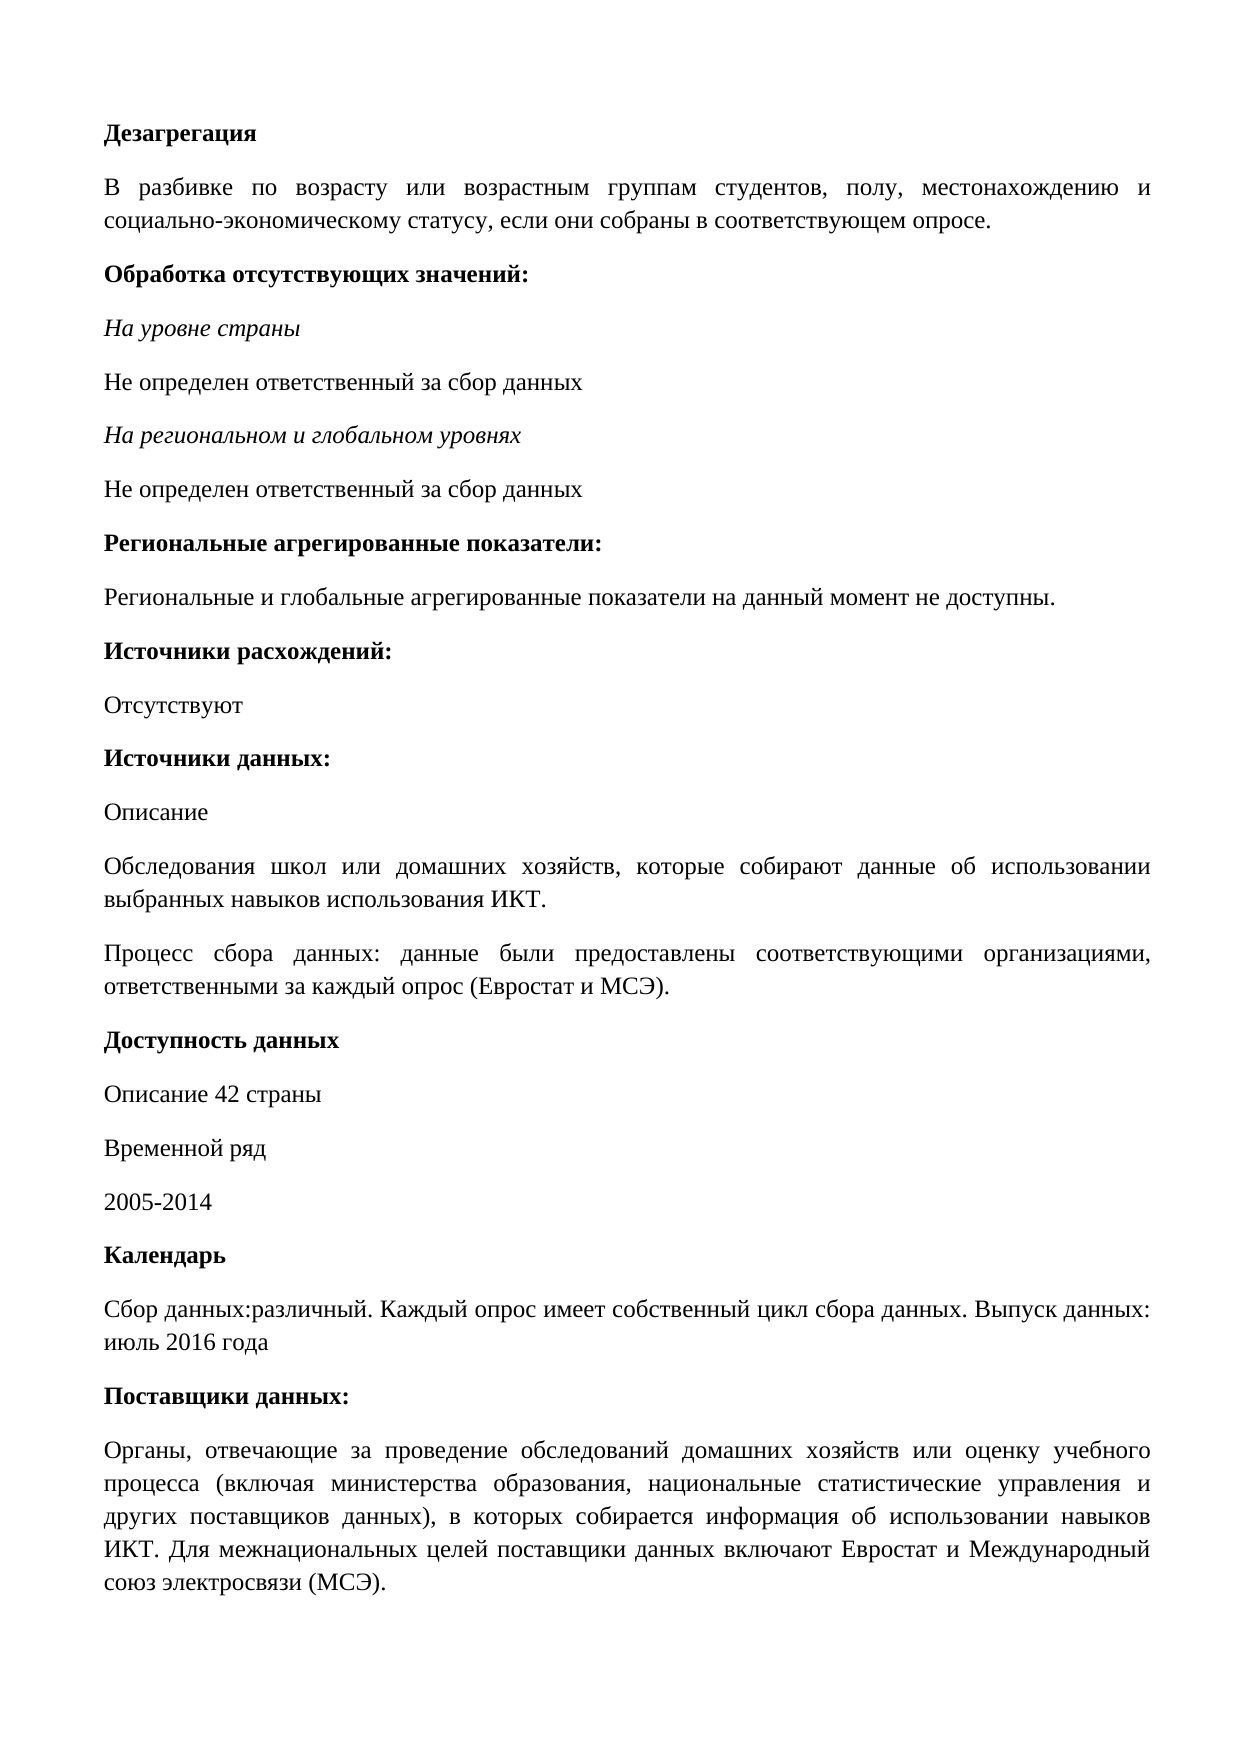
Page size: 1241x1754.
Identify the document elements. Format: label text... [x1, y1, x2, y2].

text Описание 42 страны [103, 1079, 1152, 1108]
text Доступность данных [103, 1025, 1152, 1054]
text Региональные агрегированные показатели: [103, 528, 1152, 557]
text Дезагрегация [103, 118, 1152, 147]
text Источники расхождений: [103, 636, 1152, 664]
text Обработка отсутствующих значений: [103, 259, 1152, 288]
text Органы, отвечающие за проведение обследований домашних хозяйств или оценку учебного процесса (включая министерства образования, национальные статистические управления и других поставщиков данных), в которых собирается информация об использовании навыков ИКТ. Для межнациональных целей поставщики данных включают Евростат и Международный союз электросвязи (МСЭ). [103, 1435, 1152, 1596]
text Источники данных: [103, 743, 1152, 772]
text Календарь [103, 1240, 1152, 1269]
text Поставщики данных: [103, 1381, 1152, 1410]
text В разбивке по возрасту или возрастным группам студентов, полу, местонахождению и социально-экономическому статусу, если они собраны в соответствующем опросе. [103, 172, 1152, 234]
text Сбор данных:различный. Каждый опрос имеет собственный цикл сбора данных. Выпуск данных: июль 2016 года [103, 1294, 1152, 1356]
text Процесс сбора данных: данные были предоставлены соответствующими организациями, ответственными за каждый опрос (Евростат и МСЭ). [103, 938, 1152, 1000]
text Не определен ответственный за сбор данных [103, 474, 1152, 503]
text 2005-2014 [103, 1187, 1152, 1215]
text Описание [103, 797, 1152, 826]
text На уровне страны [103, 313, 1152, 341]
text На региональном и глобальном уровнях [103, 420, 1152, 449]
text Отсутствуют [103, 690, 1152, 718]
text Не определен ответственный за сбор данных [103, 367, 1152, 395]
text Обследования школ или домашних хозяйств, которые собирают данные об использовании выбранных навыков использования ИКТ. [103, 851, 1152, 913]
text Региональные и глобальные агрегированные показатели на данный момент не доступны. [103, 582, 1152, 611]
text Временной ряд [103, 1133, 1152, 1161]
